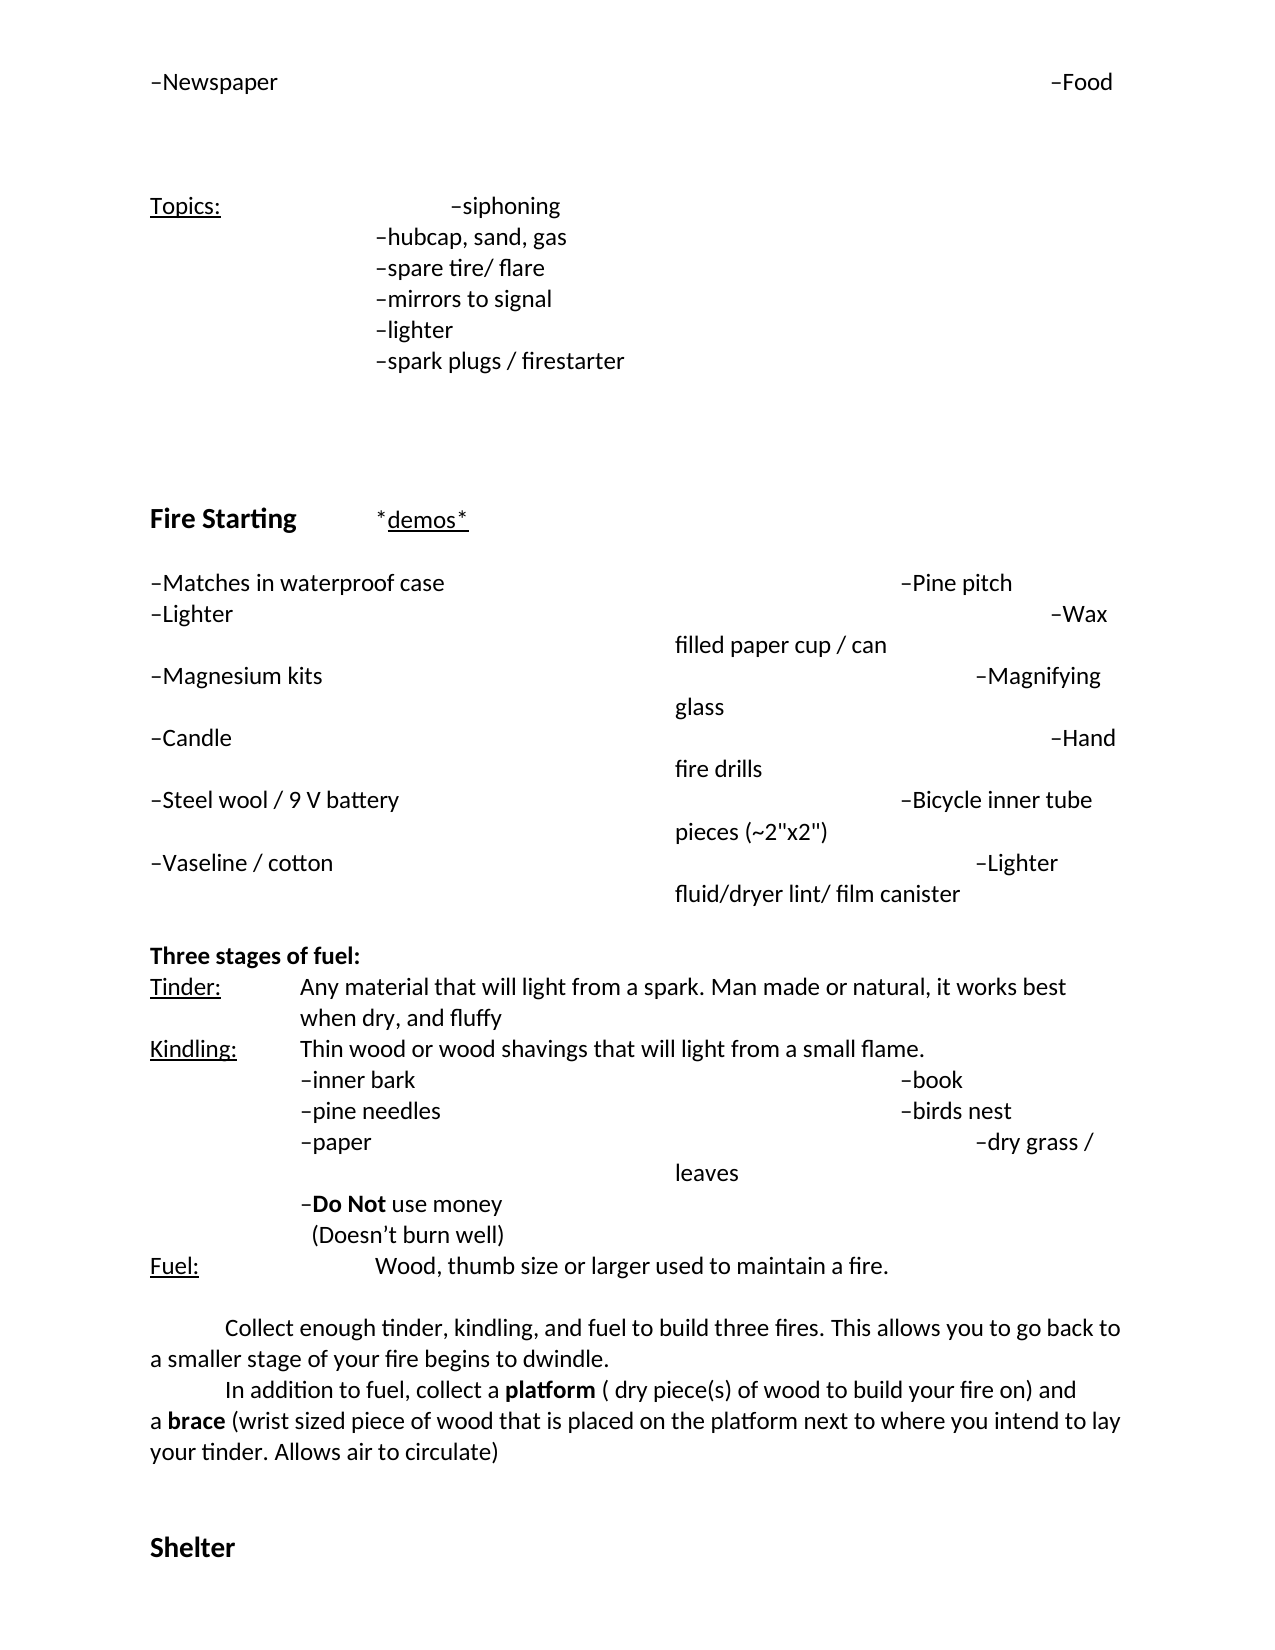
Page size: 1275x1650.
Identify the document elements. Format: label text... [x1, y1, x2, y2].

text (Doesn’t burn well) [150, 1219, 1125, 1250]
text Kindling: Thin wood or wood shavings that will light from a small flame. [150, 1033, 1125, 1064]
text –pine needles –birds nest [300, 1095, 1125, 1126]
text –Candle –Hand fire drills [150, 722, 1125, 784]
text a brace (wrist sized piece of wood that is placed on the platform next to where you intend to lay your tinder. Allows air to circulate) [150, 1405, 1125, 1467]
text –Vaseline / cotton –Lighter fluid/dryer lint/ film canister [150, 847, 1125, 909]
text –mirrors to signal [150, 283, 1125, 314]
text –spark plugs / firestarter [150, 345, 1125, 376]
text –Lighter –Wax filled paper cup / can [150, 598, 1125, 660]
text Fire Starting *demos* [150, 500, 1125, 536]
text Three stages of fuel: [150, 940, 1125, 971]
text Topics: –siphoning [150, 190, 1125, 221]
text –Newspaper –Food [150, 66, 1125, 97]
text Tinder: Any material that will light from a spark. Man made or natural, it works best when dry, and fluffy [150, 971, 1125, 1033]
text –Magnesium kits –Magnifying glass [150, 660, 1125, 722]
text In addition to fuel, collect a platform ( dry piece(s) of wood to build your fire on) and [150, 1374, 1125, 1405]
text –Matches in waterproof case –Pine pitch [150, 567, 1125, 598]
text Shelter [150, 1529, 1125, 1565]
text –Do Not use money [150, 1188, 1125, 1219]
text –lighter [150, 314, 1125, 345]
text Collect enough tinder, kindling, and fuel to build three fires. This allows you to go back to a smaller stage of your fire begins to dwindle. [150, 1312, 1125, 1374]
text –inner bark –book [300, 1064, 1125, 1095]
text –spare tire/ flare [150, 252, 1125, 283]
text –paper –dry grass / leaves [300, 1126, 1125, 1188]
text –hubcap, sand, gas [150, 221, 1125, 252]
text Fuel: Wood, thumb size or larger used to maintain a fire. [150, 1250, 1125, 1281]
text –Steel wool / 9 V battery –Bicycle inner tube pieces (~2"x2") [150, 784, 1125, 847]
